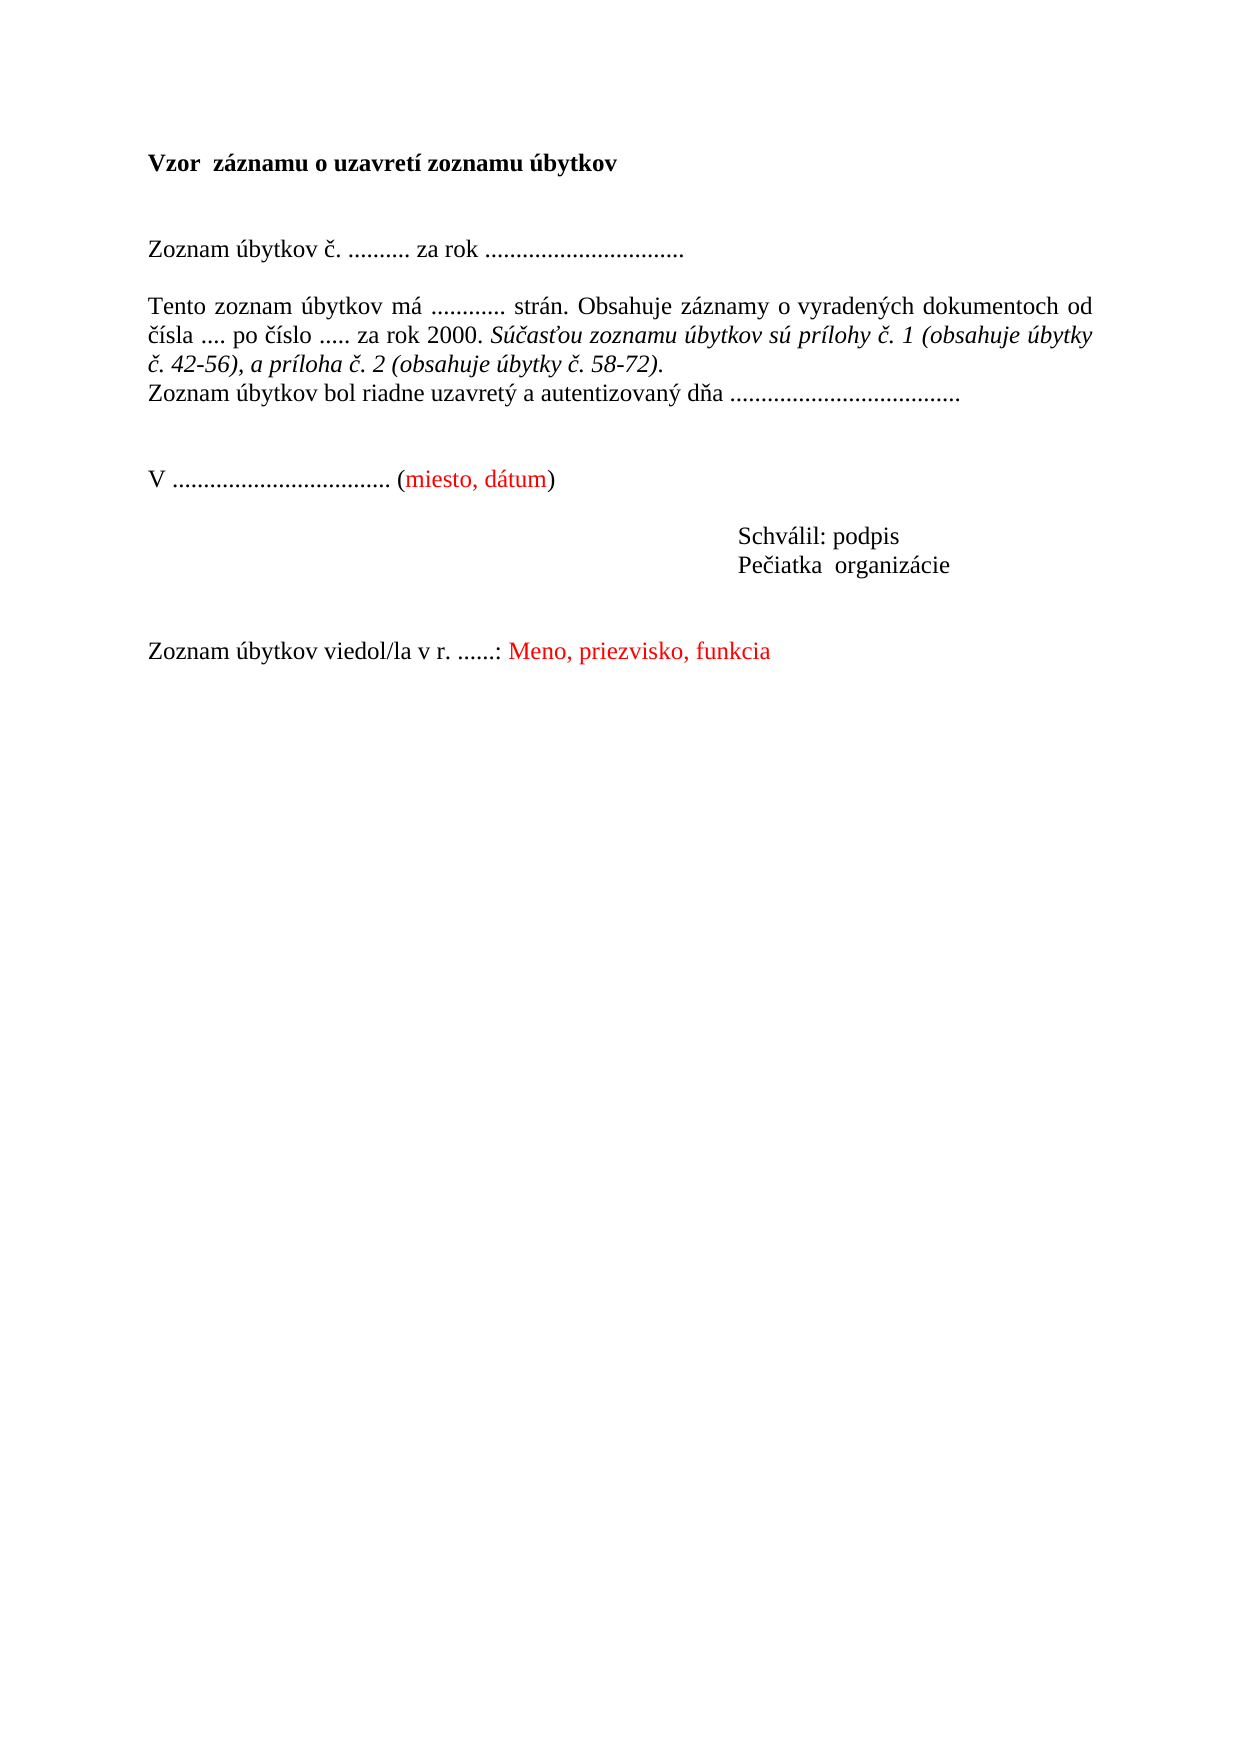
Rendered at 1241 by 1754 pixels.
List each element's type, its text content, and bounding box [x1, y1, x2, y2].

text Vzor záznamu o uzavretí zoznamu úbytkov [148, 148, 1093, 176]
text V ................................... (miesto, dátum) [148, 464, 1093, 493]
text Tento zoznam úbytkov má ............ strán. Obsahuje záznamy o vyradených dokumentoch od čísla .... po číslo ..... za rok 2000. Súčasťou zoznamu úbytkov sú prílohy č. 1 (obsahuje úbytky č. 42-56), a príloha č. 2 (obsahuje úbytky č. 58-72). [148, 291, 1093, 378]
text Schválil: podpis Pečiatka organizácie [148, 521, 1093, 579]
text Zoznam úbytkov č. .......... za rok ................................ [148, 234, 1093, 263]
text Zoznam úbytkov viedol/la v r. ......: Meno, priezvisko, funkcia [148, 636, 1093, 665]
text Zoznam úbytkov bol riadne uzavretý a autentizovaný dňa ..................................... [148, 378, 1093, 406]
